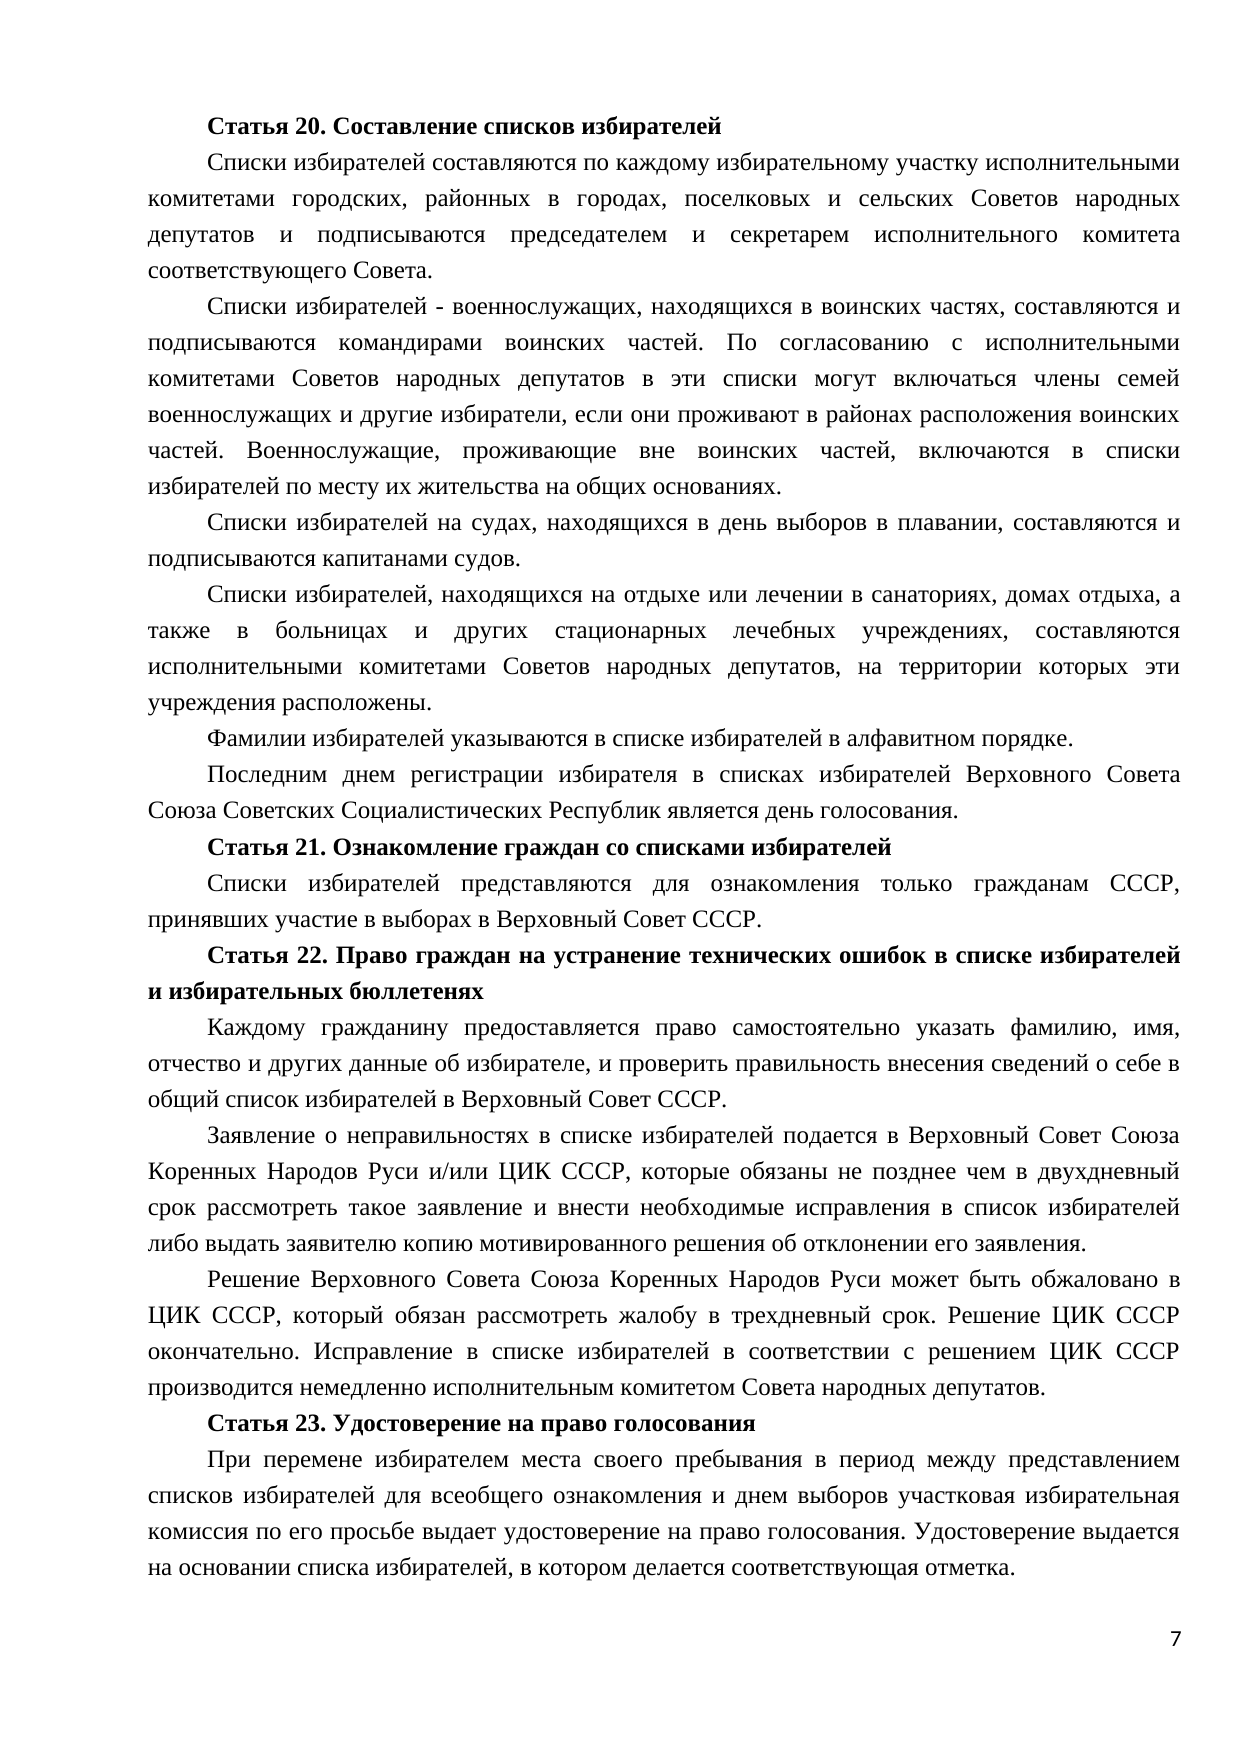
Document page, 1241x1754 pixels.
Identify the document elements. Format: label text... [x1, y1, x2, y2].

text Списки избирателей представляются для ознакомления только гражданам СССР, принявших участие в выборах в Верховный Совет СССР. [148, 860, 1181, 932]
text Списки избирателей составляются по каждому избирательному участку исполнительными комитетами городских, районных в городах, поселковых и сельских Советов народных депутатов и подписываются председателем и секретарем исполнительного комитета соответствующего Совета. [148, 139, 1181, 284]
text Статья 22. Право граждан на устранение технических ошибок в списке избирателей и избирательных бюллетенях [148, 932, 1181, 1004]
text Каждому гражданину предоставляется право самостоятельно указать фамилию, имя, отчество и других данные об избирателе, и проверить правильность внесения сведений о себе в общий список избирателей в Верховный Совет СССР. [148, 1004, 1181, 1113]
text Списки избирателей - военнослужащих, находящихся в воинских частях, составляются и подписываются командирами воинских частей. По согласованию с исполнительными комитетами Советов народных депутатов в эти списки могут включаться члены семей военнослужащих и другие избиратели, если они проживают в районах расположения воинских частей. Военнослужащие, проживающие вне воинских частей, включаются в списки избирателей по месту их жительства на общих основаниях. [148, 284, 1181, 500]
text Статья 20. Составление списков избирателей [148, 103, 1181, 139]
text Списки избирателей, находящихся на отдыхе или лечении в санаториях, домах отдыха, а также в больницах и других стационарных лечебных учреждениях, составляются исполнительными комитетами Советов народных депутатов, на территории которых эти учреждения расположены. [148, 572, 1181, 716]
text Заявление о неправильностях в списке избирателей подается в Верховный Совет Союза Коренных Народов Руси и/или ЦИК СССР, которые обязаны не позднее чем в двухдневный срок рассмотреть такое заявление и внести необходимые исправления в список избирателей либо выдать заявителю копию мотивированного решения об отклонении его заявления. [148, 1113, 1181, 1257]
text Списки избирателей на судах, находящихся в день выборов в плавании, составляются и подписываются капитанами судов. [148, 500, 1181, 572]
text Статья 23. Удостоверение на право голосования [148, 1401, 1181, 1437]
text При перемене избирателем места своего пребывания в период между представлением списков избирателей для всеобщего ознакомления и днем выборов участковая избирательная комиссия по его просьбе выдает удостоверение на право голосования. Удостоверение выдается на основании списка избирателей, в котором делается соответствующая отметка. [148, 1437, 1181, 1581]
text Решение Верховного Совета Союза Коренных Народов Руси может быть обжаловано в ЦИК СССР, который обязан рассмотреть жалобу в трехдневный срок. Решение ЦИК СССР окончательно. Исправление в списке избирателей в соответствии с решением ЦИК СССР производится немедленно исполнительным комитетом Совета народных депутатов. [148, 1257, 1181, 1401]
text Статья 21. Ознакомление граждан со списками избирателей [148, 824, 1181, 860]
text Фамилии избирателей указываются в списке избирателей в алфавитном порядке. [148, 716, 1181, 752]
text Последним днем регистрации избирателя в списках избирателей Верховного Совета Союза Советских Социалистических Республик является день голосования. [148, 752, 1181, 824]
